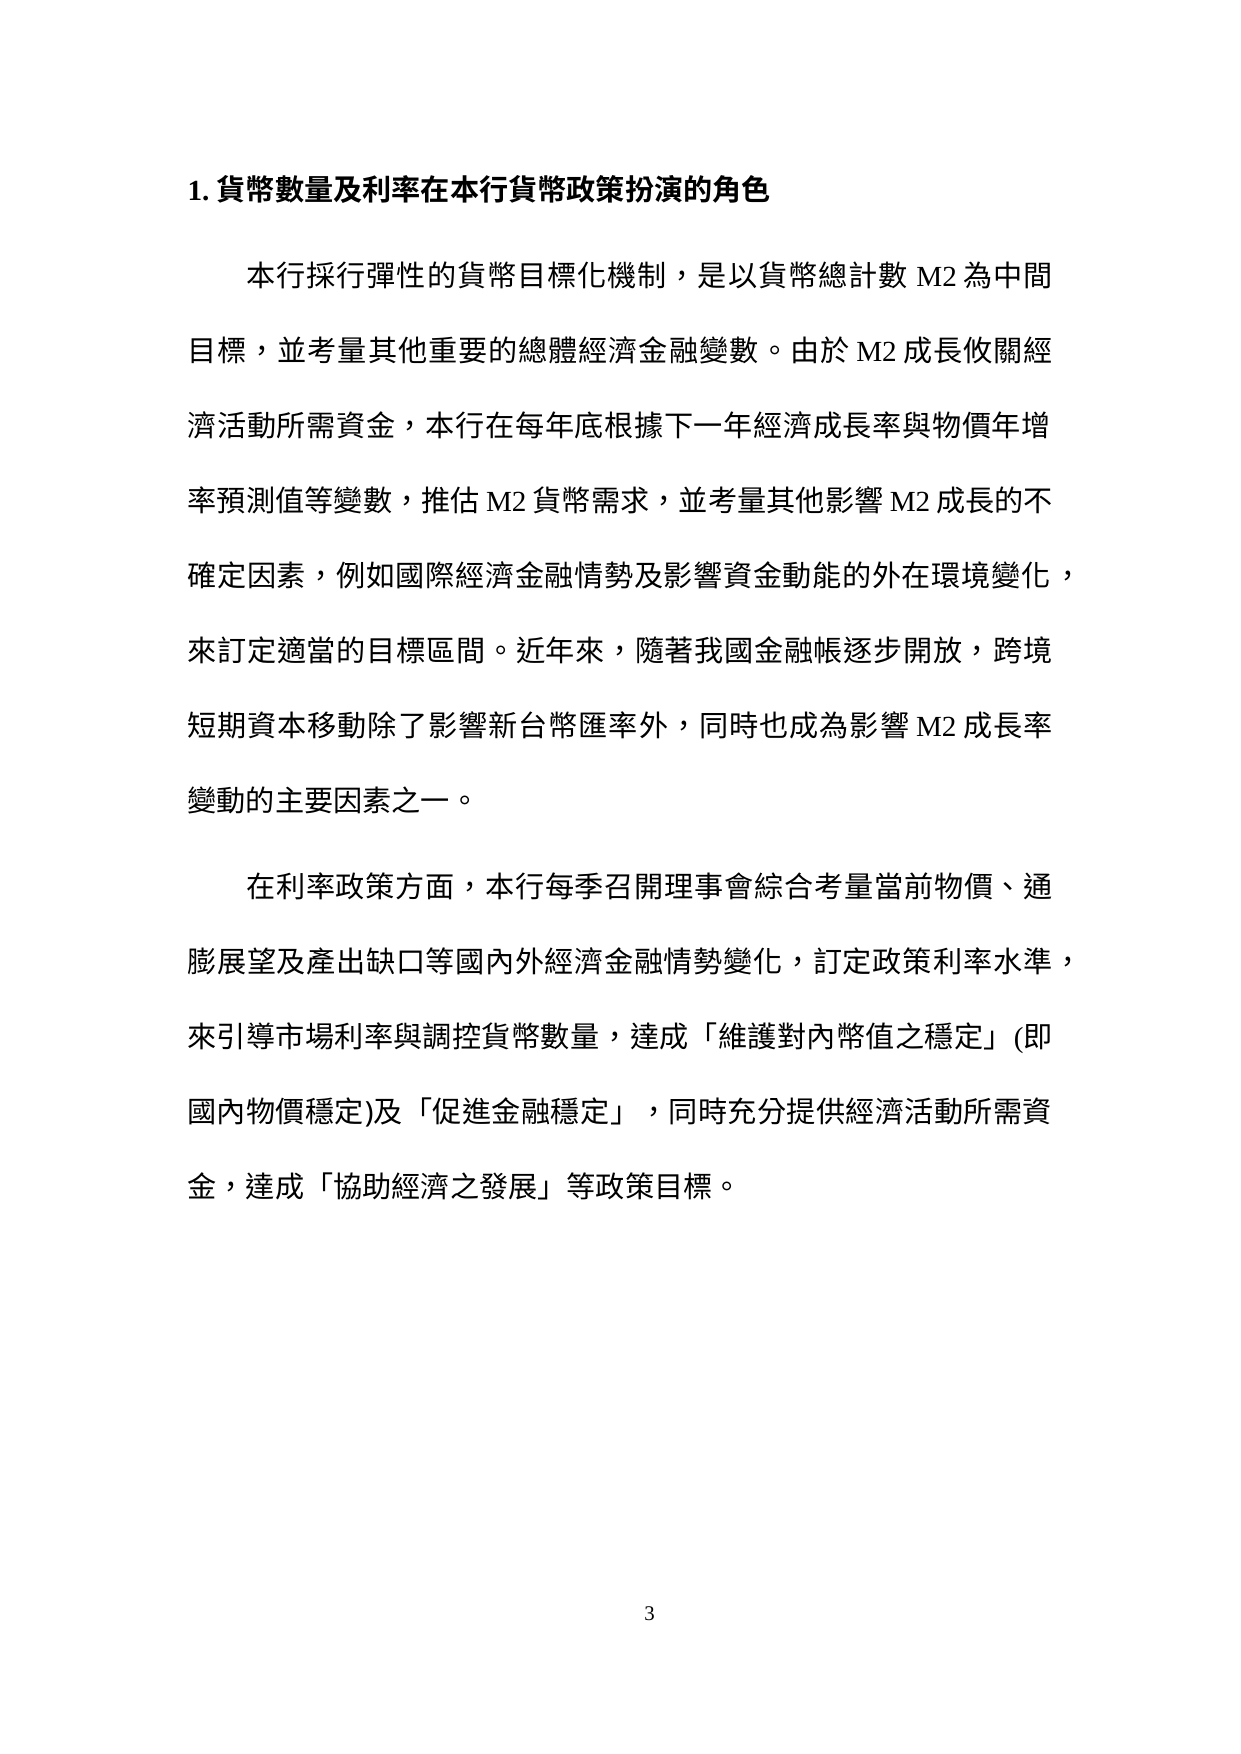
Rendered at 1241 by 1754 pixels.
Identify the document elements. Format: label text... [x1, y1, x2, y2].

text 1. 貨幣數量及利率在本行貨幣政策扮演的角色 [187, 150, 1053, 225]
text 本行採行彈性的貨幣目標化機制，是以貨幣總計數M2為中間目標，並考量其他重要的總體經濟金融變數。由於M2成長攸關經濟活動所需資金，本行在每年底根據下一年經濟成長率與物價年增率預測值等變數，推估M2貨幣需求，並考量其他影響M2成長的不確定因素，例如國際經濟金融情勢及影響資金動能的外在環境變化，來訂定適當的目標區間。近年來，隨著我國金融帳逐步開放，跨境短期資本移動除了影響新台幣匯率外，同時也成為影響M2成長率變動的主要因素之一。 [187, 236, 1053, 836]
text 在利率政策方面，本行每季召開理事會綜合考量當前物價、通膨展望及產出缺口等國內外經濟金融情勢變化，訂定政策利率水準，來引導市場利率與調控貨幣數量，達成「維護對內幣值之穩定」(即國內物價穩定)及「促進金融穩定」，同時充分提供經濟活動所需資金，達成「協助經濟之發展」等政策目標。 [187, 847, 1053, 1222]
